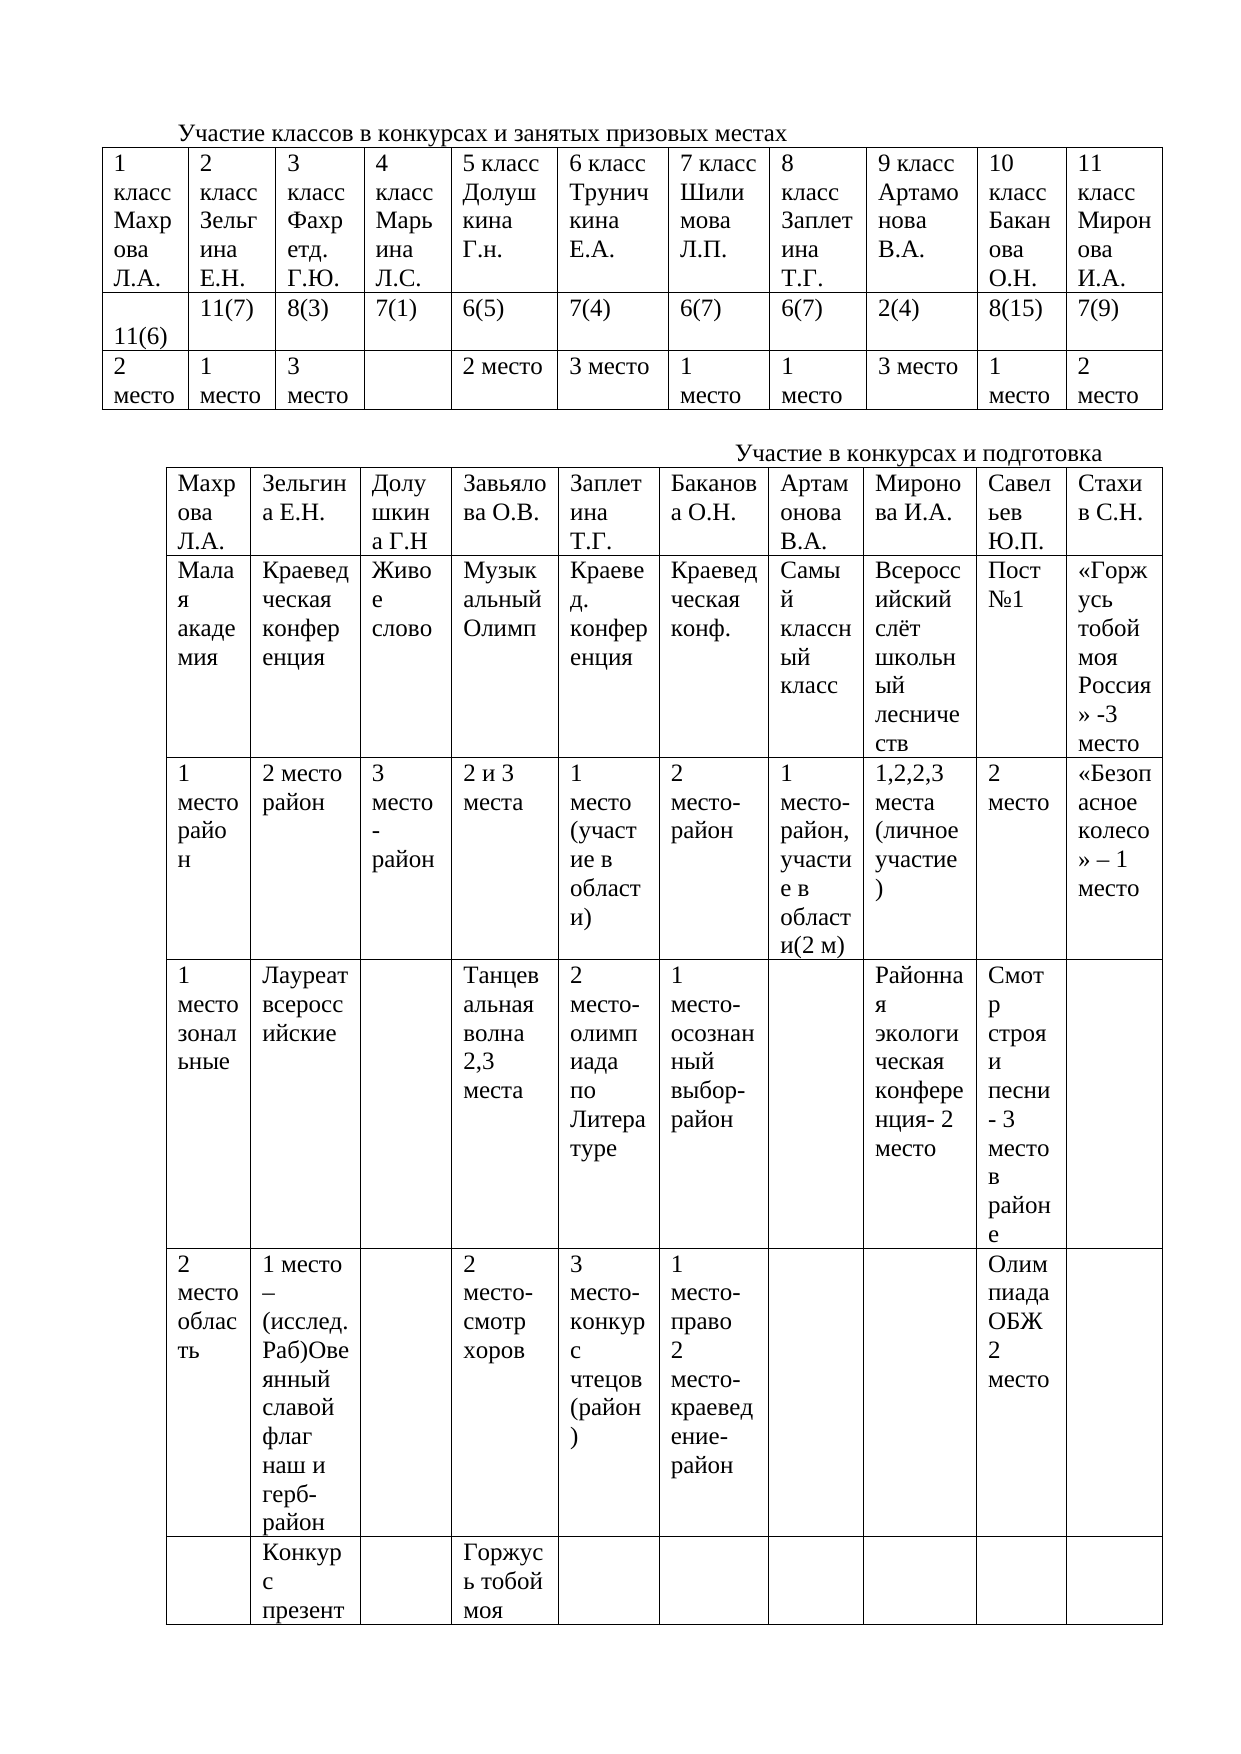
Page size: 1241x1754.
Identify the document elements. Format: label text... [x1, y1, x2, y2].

table_cell Самый классный класс [769, 556, 863, 757]
table_cell 2 место [103, 351, 188, 409]
table_cell 3 место [867, 351, 977, 409]
table_header Долушкина Г.Н [361, 468, 451, 554]
table_cell 2 место-олимпиада по Литературе [559, 960, 659, 1248]
table_cell [167, 1537, 250, 1623]
table_header 11 класс Миронова И.А. [1067, 148, 1162, 292]
table_cell [864, 1249, 976, 1536]
table_header Зельгина Е.Н. [251, 468, 360, 554]
text Участие в конкурсах и подготовка [177, 438, 1152, 467]
table_cell 2 и 3 места [452, 758, 558, 959]
table_cell 11(7) [189, 293, 275, 350]
table_cell 1 место- осознанный выбор-район [660, 960, 768, 1248]
table_cell Краеведческая конф. [660, 556, 768, 757]
table_cell Танцевальная волна 2,3 места [452, 960, 558, 1248]
table_cell «Безопасное колесо» – 1 место [1067, 758, 1162, 959]
table_cell 6(5) [452, 293, 557, 350]
table_cell 6(7) [669, 293, 769, 350]
table_cell 1 место [770, 351, 866, 409]
table_cell [1067, 1249, 1162, 1536]
table_cell 1 место-право 2 место- краеведение- район [660, 1249, 768, 1536]
table_header 10 класс Баканова О.Н. [978, 148, 1066, 292]
table_cell [660, 1537, 768, 1623]
table_cell [769, 960, 863, 1248]
table_cell 8(15) [978, 293, 1066, 350]
table_cell [1067, 960, 1162, 1248]
table_cell 2 место область [167, 1249, 250, 1536]
table_header Баканова О.Н. [660, 468, 768, 554]
table_header 2 класс Зельгина Е.Н. [189, 148, 275, 292]
table_cell 3 место [276, 351, 364, 409]
table_cell 1 место [669, 351, 769, 409]
table_header 1 класс Махрова Л.А. [103, 148, 188, 292]
table_cell 1 место [189, 351, 275, 409]
table_cell [361, 960, 451, 1248]
table_cell 2 место- смотр хоров [452, 1249, 558, 1536]
table_cell 1 место район [167, 758, 250, 959]
table_cell 2 место [977, 758, 1066, 959]
table_cell [769, 1249, 863, 1536]
table_cell [365, 351, 451, 409]
table_cell 2 место-район [660, 758, 768, 959]
table_cell 2 место [1067, 351, 1162, 409]
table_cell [452, 1537, 558, 1623]
table_header 5 класс Долушкина Г.н. [452, 148, 557, 292]
table_cell 7(4) [558, 293, 668, 350]
table_header 7 класс Шилимова Л.П. [669, 148, 769, 292]
table_cell Смотр строя и песни- 3 место в районе [977, 960, 1066, 1248]
table_cell [864, 1537, 976, 1623]
table_cell 7(1) [365, 293, 451, 350]
table_header 6 класс Труничкина Е.А. [558, 148, 668, 292]
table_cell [251, 1537, 360, 1623]
table_cell 2(4) [867, 293, 977, 350]
table_cell 1 место –(исслед. Раб)Овеянный славой флаг наш и герб- район [251, 1249, 360, 1536]
table_cell [559, 1537, 659, 1623]
table_cell Пост №1 [977, 556, 1066, 757]
table_header Миронова И.А. [864, 468, 976, 554]
table_header 8 класс Заплетина Т.Г. [770, 148, 866, 292]
table_cell 2 место [452, 351, 557, 409]
table_header Махрова Л.А. [167, 468, 250, 554]
table_cell 7(9) [1067, 293, 1162, 350]
table_header 9 класс Артамонова В.А. [867, 148, 977, 292]
text Участие классов в конкурсах и занятых призовых местах [177, 118, 1152, 147]
table_header Артамонова В.А. [769, 468, 863, 554]
table_cell [769, 1537, 863, 1623]
table_cell 3 место-район [361, 758, 451, 959]
table_cell «Горжусь тобой моя Россия» -3 место [1067, 556, 1162, 757]
table_header 3 класс Фахретд. Г.Ю. [276, 148, 364, 292]
table_cell [361, 1249, 451, 1536]
table_cell Районная экологическая конференция- 2 место [864, 960, 976, 1248]
table_cell [977, 1537, 1066, 1623]
table_cell Малая академия [167, 556, 250, 757]
table_cell 1 место [978, 351, 1066, 409]
table_cell Живое слово [361, 556, 451, 757]
table_cell Краевед. конференция [559, 556, 659, 757]
table_cell 1,2,2,3 места (личное участие) [864, 758, 976, 959]
table_cell 3 место-конкурс чтецов (район) [559, 1249, 659, 1536]
table_cell 8(3) [276, 293, 364, 350]
table_cell Всероссийский слёт школьный лесничеств [864, 556, 976, 757]
table_header Савельев Ю.П. [977, 468, 1066, 554]
table_cell 1 место (участие в области) [559, 758, 659, 959]
table_cell 2 место район [251, 758, 360, 959]
table_cell 6(7) [770, 293, 866, 350]
table_cell Олимпиада ОБЖ 2 место [977, 1249, 1066, 1536]
table_cell 1 место-район, участие в области(2 м) [769, 758, 863, 959]
table_header Стахив С.Н. [1067, 468, 1162, 554]
table_cell 3 место [558, 351, 668, 409]
table_cell [1067, 1537, 1162, 1623]
table_cell Краеведческая конференция [251, 556, 360, 757]
table_cell [361, 1537, 451, 1623]
table_cell 11(6) [103, 293, 188, 350]
table_header 4 класс Марьина Л.С. [365, 148, 451, 292]
table_header Заплетина Т.Г. [559, 468, 659, 554]
table_cell 1 место зональные [167, 960, 250, 1248]
table_cell Лауреат всероссийские [251, 960, 360, 1248]
table_header Завьялова О.В. [452, 468, 558, 554]
table_cell Музыкальный Олимп [452, 556, 558, 757]
